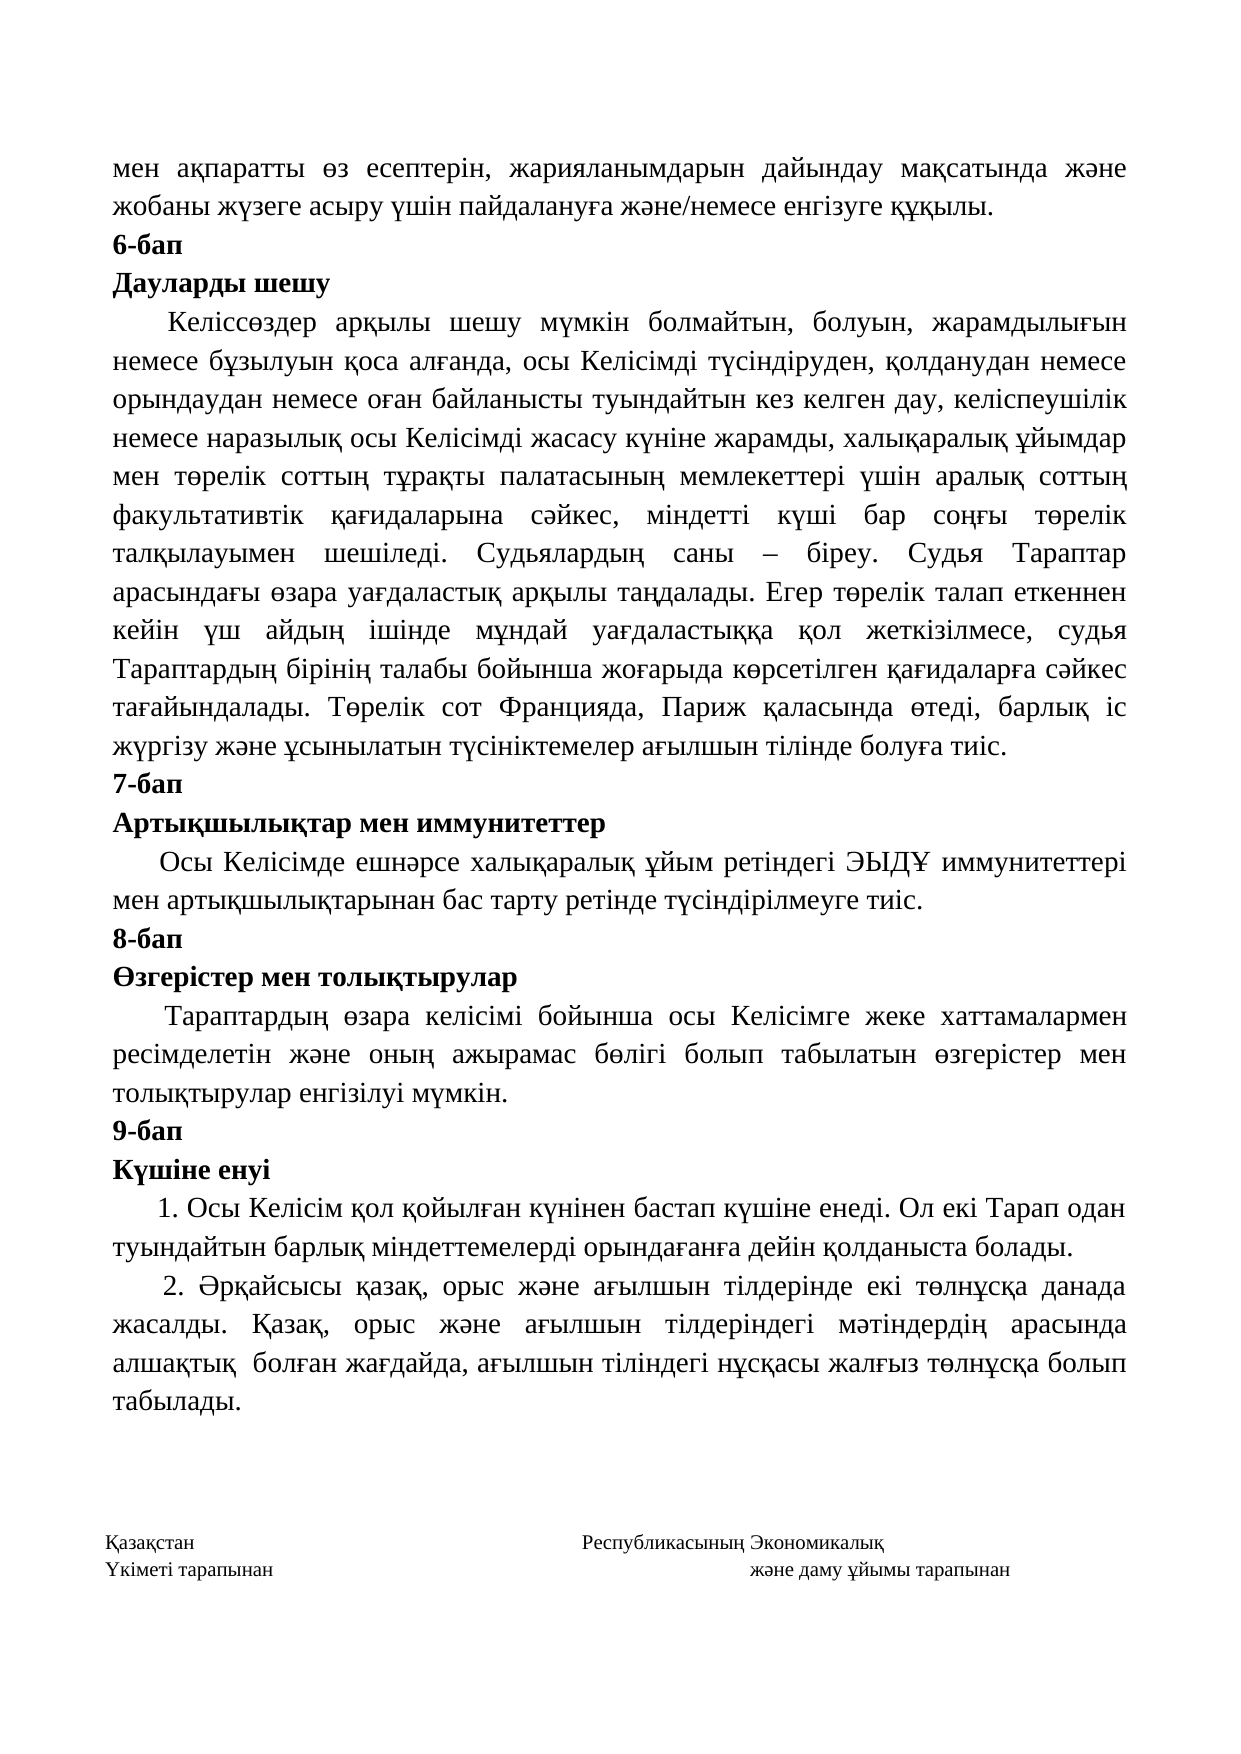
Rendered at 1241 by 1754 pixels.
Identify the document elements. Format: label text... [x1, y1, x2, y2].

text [112, 150, 1128, 222]
table_header Қазақстан Республикасының Үкіметі тарапынан [101, 1528, 746, 1589]
text Дауларды шешу [112, 266, 1128, 299]
table_header Экономикалық ынтымақтастық және даму ұйымы тарапынан [746, 1528, 1240, 1589]
text Өзгерістер мен толықтырулар [112, 959, 1128, 993]
text Келіссөздер арқылы шешу мүмкін болмайтын, болуын, жарамдылығын немесе бұзылуын қоса алғанда, осы Келісімді түсіндіруден, қолданудан немесе орындаудан немесе оған байланысты туындайтын кез келген дау, келіспеушілік немесе наразылық осы Келісімді жасасу күніне жарамды, халықаралық ұйымдар мен төрелік соттың тұрақты палатасының мемлекеттері үшін аралық соттың факультативтік қағидаларына сәйкес, міндетті күші бар соңғы төрелік талқылауымен шешіледі. Судьялардың саны – біреу. Судья Тараптар арасындағы өзара уағдаластық арқылы таңдалады. Егер төрелік талап еткеннен кейін үш айдың ішінде мұндай уағдаластыққа қол жеткізілмесе, судья Тараптардың бірінің талабы бойынша жоғарыда көрсетілген қағидаларға сәйкес тағайындалады. Төрелік сот Францияда, Париж қаласында өтеді, барлық іс жүргізу және ұсынылатын түсініктемелер ағылшын тілінде болуға тиіс. [112, 304, 1128, 762]
text 2. Әрқайсысы қазақ, орыс және ағылшын тілдерінде екі төлнұсқа данада жасалды. Қазақ, орыс және ағылшын тілдеріндегі мәтіндердің арасында алшақтық болған жағдайда, ағылшын тіліндегі нұсқасы жалғыз төлнұсқа болып табылады. [112, 1268, 1128, 1417]
text 7-бап [112, 767, 1128, 800]
text 8-бап [112, 921, 1128, 954]
text Тараптардың өзара келісімі бойынша осы Келісімге жеке хаттамалармен ресімделетін және оның ажырамас бөлігі болып табылатын өзгерістер мен толықтырулар енгізілуі мүмкін. [112, 998, 1128, 1108]
text Осы Келісімде ешнәрсе халықаралық ұйым ретіндегі ЭЫДҰ иммунитеттері мен артықшылықтарынан бас тарту ретінде түсіндірілмеуге тиіс. [112, 844, 1128, 916]
text 9-бап [112, 1113, 1128, 1147]
text 6-бап [112, 227, 1128, 261]
text Артықшылықтар мен иммунитеттер [112, 805, 1128, 839]
text Күшіне енуі [112, 1152, 1128, 1186]
text 1. Осы Келісім қол қойылған күнінен бастап күшіне енеді. Ол екі Тарап одан туындайтын барлық міндеттемелерді орындағанға дейін қолданыста болады. [112, 1191, 1128, 1263]
